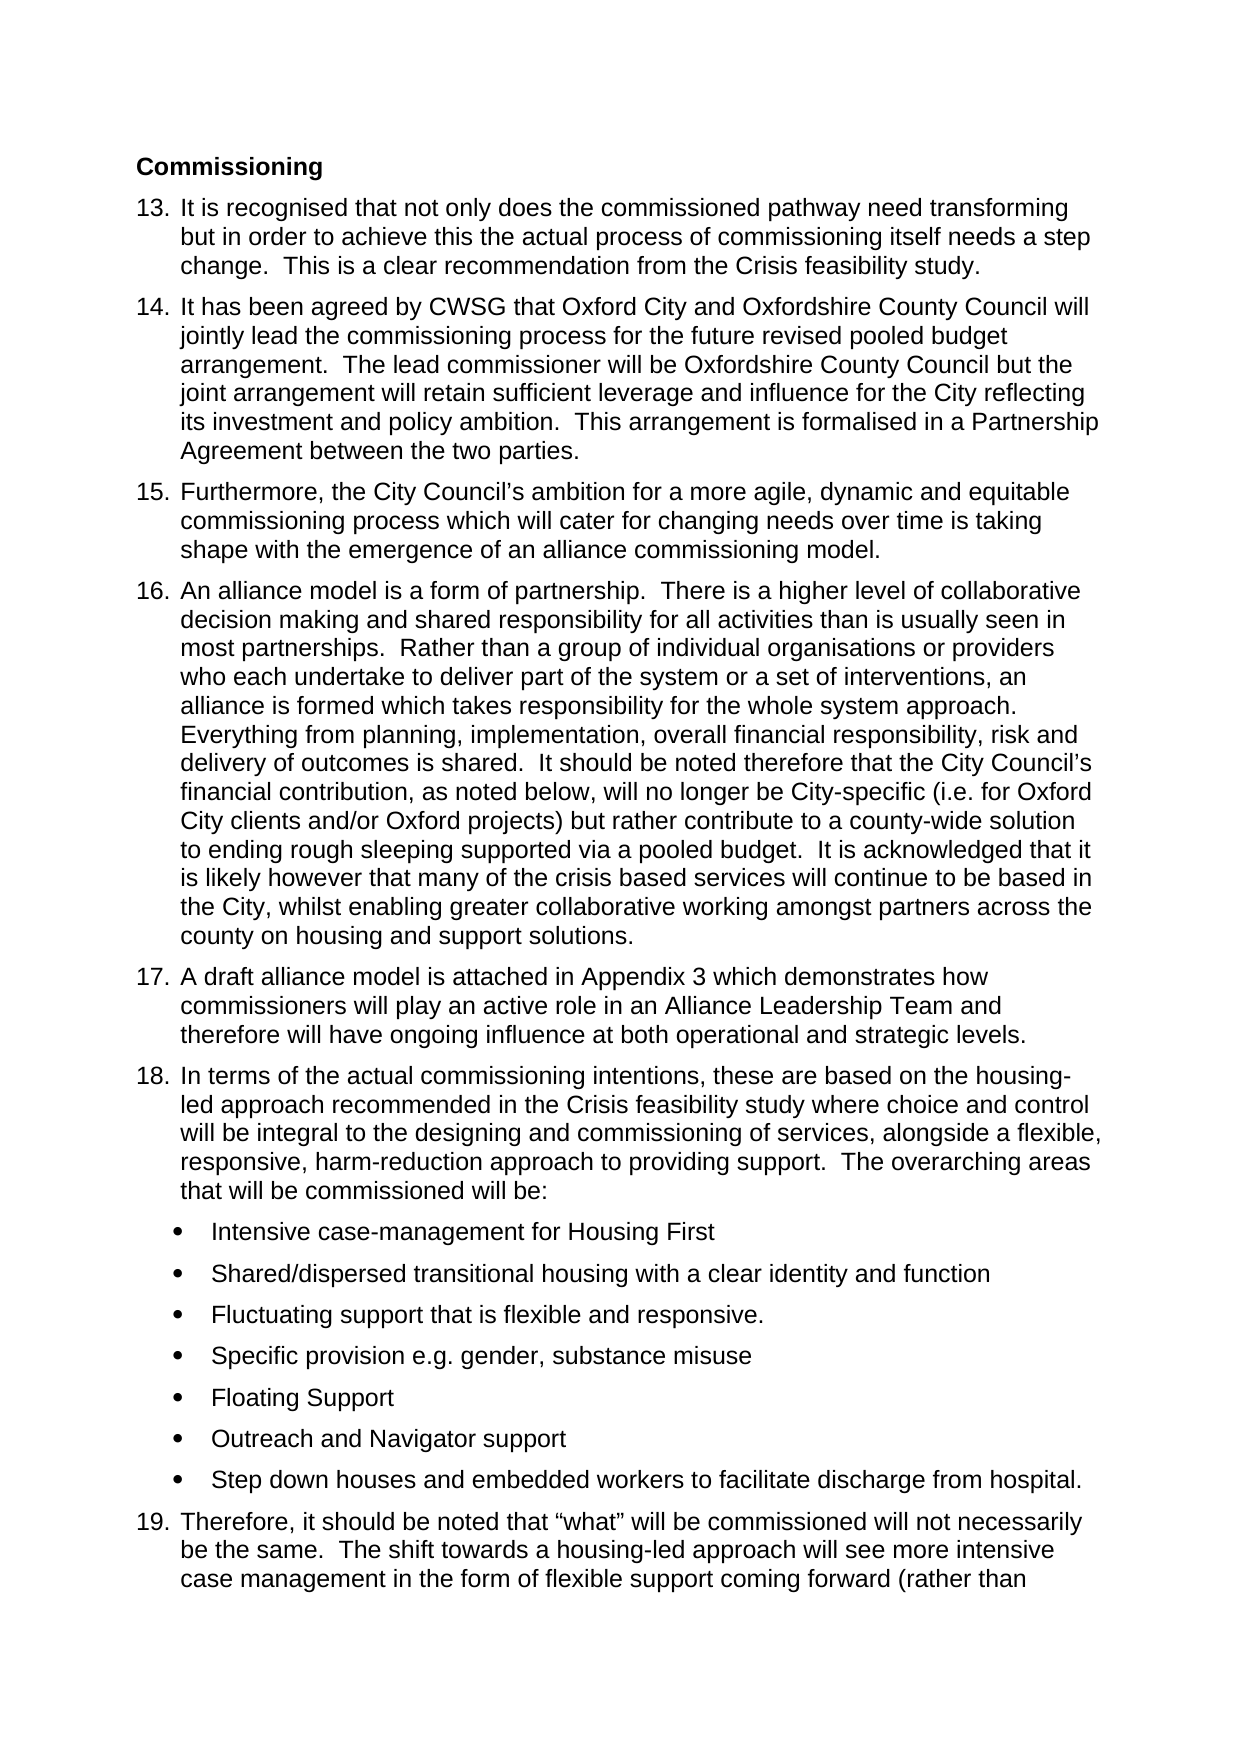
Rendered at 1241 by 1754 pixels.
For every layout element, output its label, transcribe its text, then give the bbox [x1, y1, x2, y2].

list It has been agreed by CWSG that Oxford City and Oxfordshire County Council will jointly lead the commissioning process for the future revised pooled budget arrangement. The lead commissioner will be Oxfordshire County Council but the joint arrangement will retain sufficient leverage and influence for the City reflecting its investment and policy ambition. This arrangement is formalised in a Partnership Agreement between the two parties. [136, 292, 1104, 465]
list A draft alliance model is attached in Appendix 3 which demonstrates how commissioners will play an active role in an Alliance Leadership Team and therefore will have ongoing influence at both operational and strategic levels. [136, 962, 1104, 1048]
list Outreach and Navigator support [173, 1424, 1104, 1453]
list Fluctuating support that is flexible and responsive. [173, 1300, 1104, 1329]
list Floating Support [173, 1383, 1104, 1411]
list Specific provision e.g. gender, substance misuse [173, 1341, 1104, 1370]
list It is recognised that not only does the commissioned pathway need transforming but in order to achieve this the actual process of commissioning itself needs a step change. This is a clear recommendation from the Crisis feasibility study. [136, 193, 1104, 280]
list Intensive case-management for Housing First [173, 1217, 1104, 1246]
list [136, 1507, 1104, 1593]
list Step down houses and embedded workers to facilitate discharge from hospital. [173, 1465, 1104, 1494]
list Commissioning [136, 152, 1104, 181]
list Shared/dispersed transitional housing with a clear identity and function [173, 1258, 1104, 1287]
list Furthermore, the City Council’s ambition for a more agile, dynamic and equitable commissioning process which will cater for changing needs over time is taking shape with the emergence of an alliance commissioning model. [136, 477, 1104, 563]
list An alliance model is a form of partnership. There is a higher level of collaborative decision making and shared responsibility for all activities than is usually seen in most partnerships. Rather than a group of individual organisations or providers who each undertake to deliver part of the system or a set of interventions, an alliance is formed which takes responsibility for the whole system approach. Everything from planning, implementation, overall financial responsibility, risk and delivery of outcomes is shared. It should be noted therefore that the City Council’s financial contribution, as noted below, will no longer be City-specific (i.e. for Oxford City clients and/or Oxford projects) but rather contribute to a county-wide solution to ending rough sleeping supported via a pooled budget. It is acknowledged that it is likely however that many of the crisis based services will continue to be based in the City, whilst enabling greater collaborative working amongst partners across the county on housing and support solutions. [136, 576, 1104, 950]
list In terms of the actual commissioning intentions, these are based on the housing-led approach recommended in the Crisis feasibility study where choice and control will be integral to the designing and commissioning of services, alongside a flexible, responsive, harm-reduction approach to providing support. The overarching areas that will be commissioned will be: [136, 1061, 1104, 1205]
